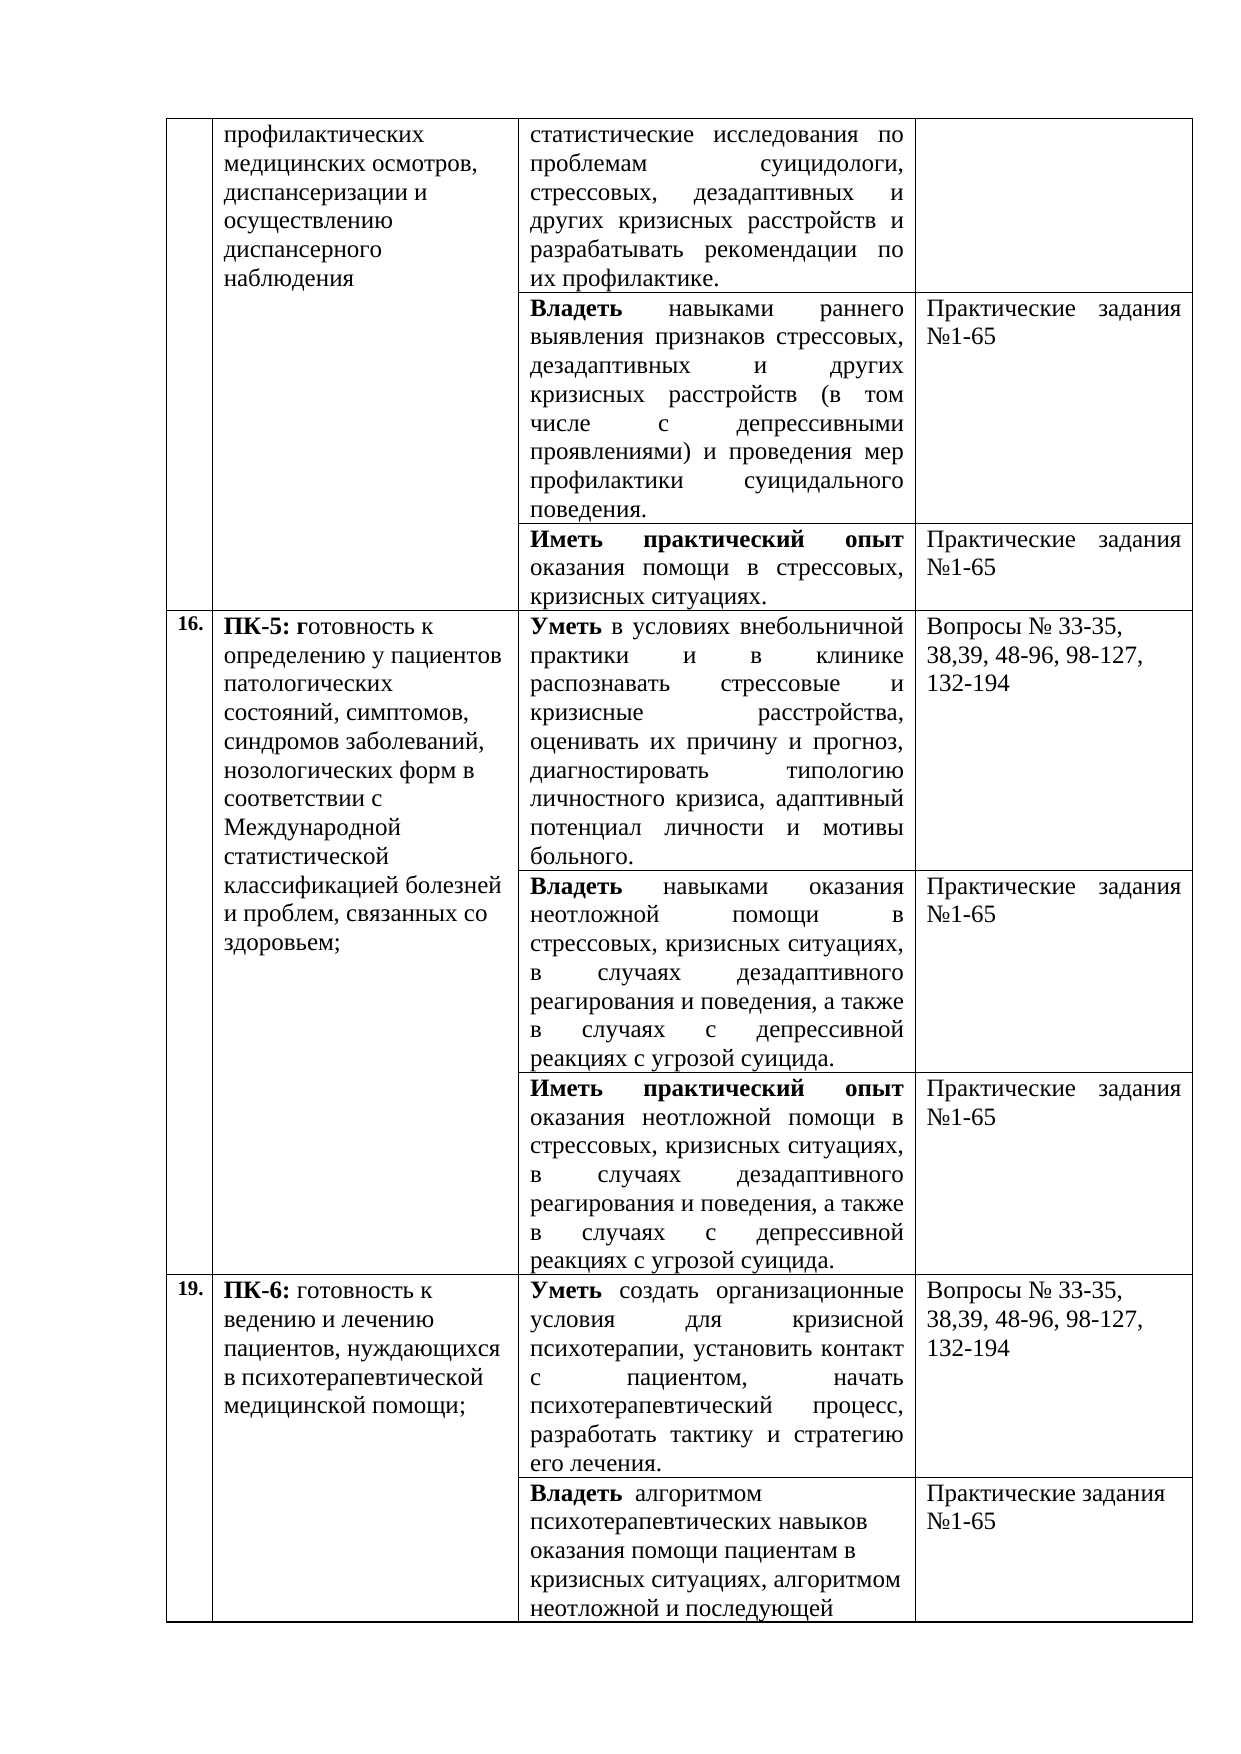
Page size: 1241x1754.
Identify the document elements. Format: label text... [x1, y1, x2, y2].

table_cell ПК-5: готовность к определению у пациентов патологических состояний, симптомов, синдромов заболеваний, нозологических форм в соответствии с Международной статистической классификацией болезней и проблем, связанных со здоровьем; [213, 611, 518, 1274]
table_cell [916, 119, 1192, 292]
table_cell [167, 1275, 212, 1621]
table_cell [167, 611, 212, 1274]
table_cell Практические задания №1-65 [916, 293, 1192, 523]
table_cell Владеть навыками раннего выявления признаков стрессовых, дезадаптивных и других кризисных расстройств (в том числе с депрессивными проявлениями) и проведения мер профилактики суицидального поведения. [519, 293, 915, 523]
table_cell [213, 119, 518, 610]
table_cell [167, 119, 212, 610]
table_cell Практические задания №1-65 [916, 871, 1192, 1072]
table_cell Иметь практический опыт оказания помощи в стрессовых, кризисных ситуациях. [519, 524, 915, 610]
table_cell Иметь практический опыт оказания неотложной помощи в стрессовых, кризисных ситуациях, в случаях дезадаптивного реагирования и поведения, а также в случаях с депрессивной реакциях с угрозой суицида. [519, 1073, 915, 1274]
table_cell Уметь создать организационные условия для кризисной психотерапии, установить контакт с пациентом, начать психотерапевтический процесс, разработать тактику и стратегию его лечения. [519, 1275, 915, 1477]
table_cell Вопросы № 33-35, 38,39, 48-96, 98-127, 132-194 [916, 1275, 1192, 1477]
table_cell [916, 1478, 1192, 1621]
table_cell ПК-6: готовность к ведению и лечению пациентов, нуждающихся в психотерапевтической медицинской помощи; [213, 1275, 518, 1621]
table_cell Практические задания №1-65 [916, 1073, 1192, 1274]
table_cell Практические задания №1-65 [916, 524, 1192, 610]
table_cell Владеть навыками оказания неотложной помощи в стрессовых, кризисных ситуациях, в случаях дезадаптивного реагирования и поведения, а также в случаях с депрессивной реакциях с угрозой суицида. [519, 871, 915, 1072]
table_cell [519, 119, 915, 292]
table_cell Уметь в условиях внебольничной практики и в клинике распознавать стрессовые и кризисные расстройства, оценивать их причину и прогноз, диагностировать типологию личностного кризиса, адаптивный потенциал личности и мотивы больного. [519, 611, 915, 870]
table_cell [519, 1478, 915, 1621]
table_cell Вопросы № 33-35, 38,39, 48-96, 98-127, 132-194 [916, 611, 1192, 870]
